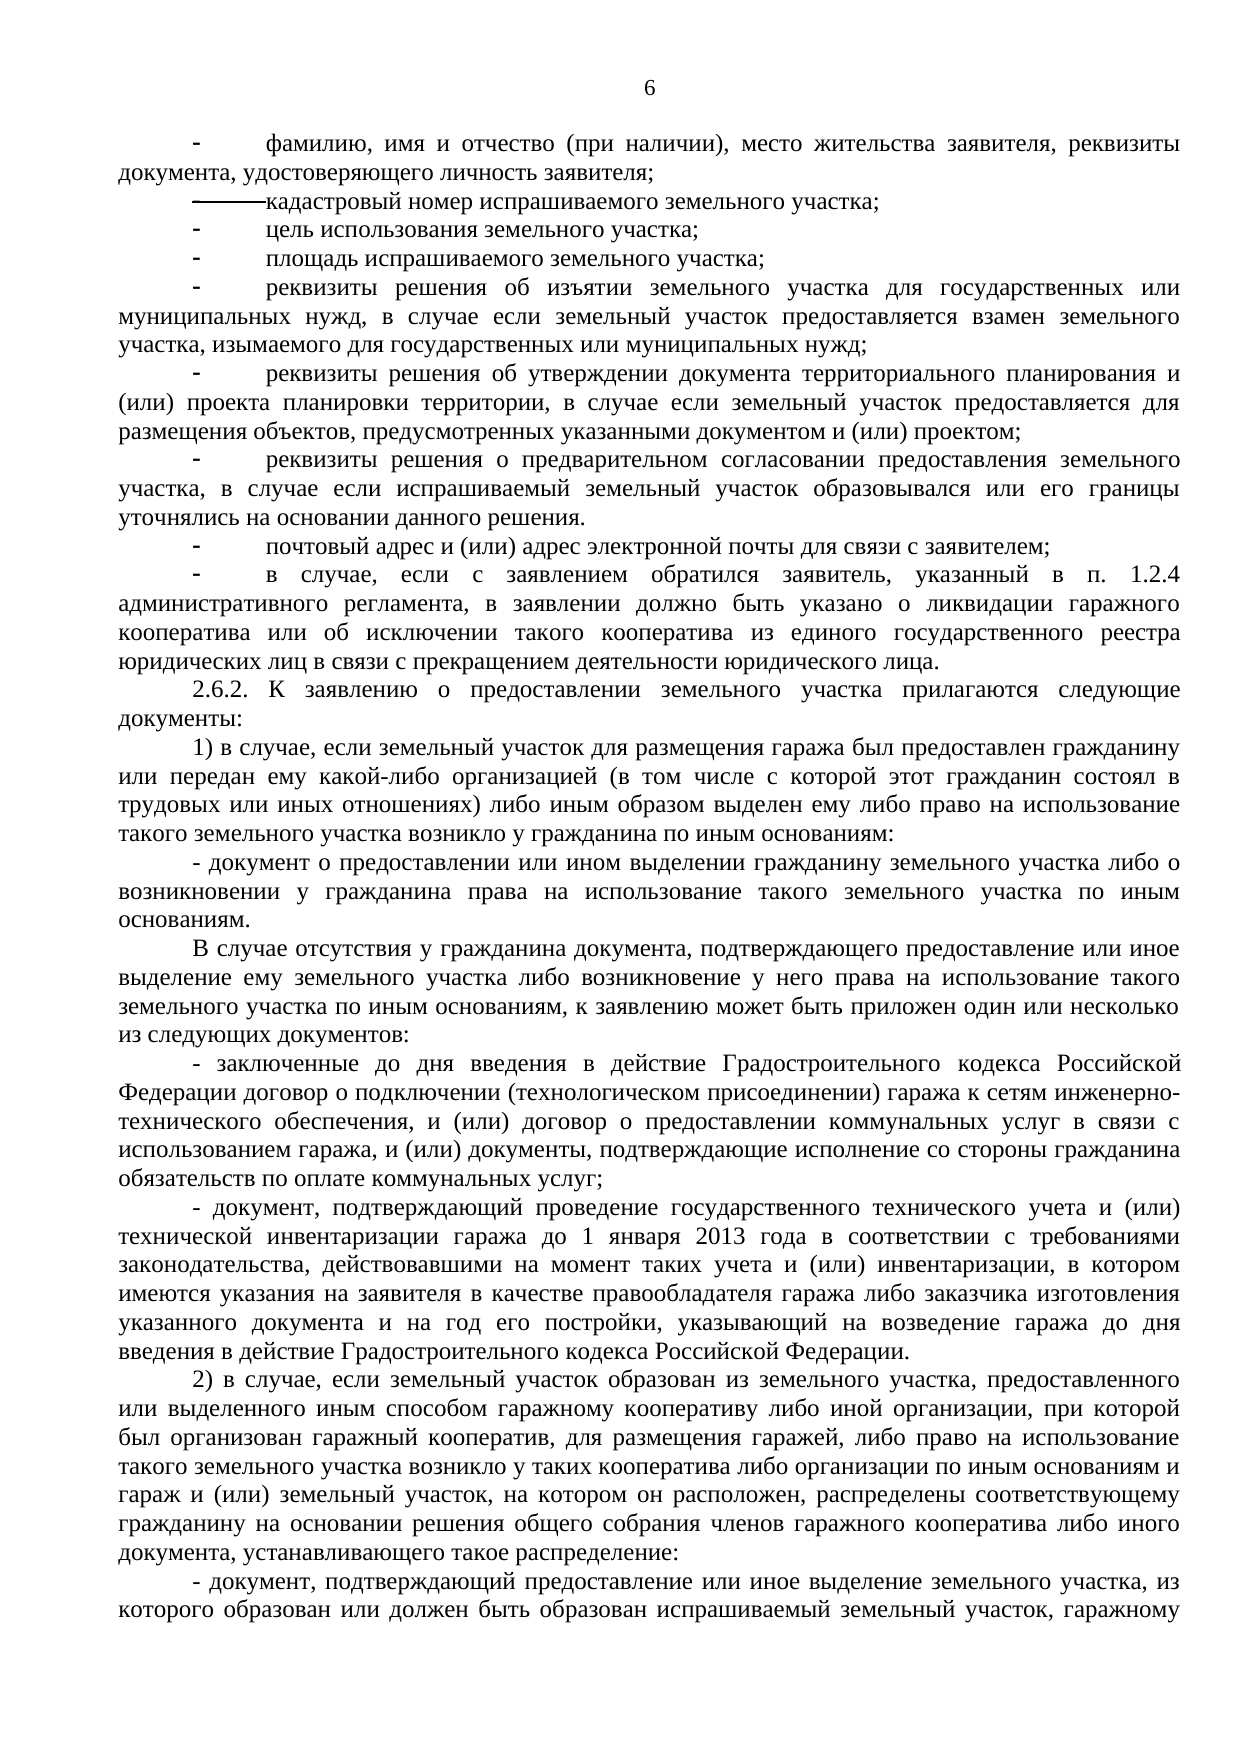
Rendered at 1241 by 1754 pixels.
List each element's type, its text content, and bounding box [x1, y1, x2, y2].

text - документ о предоставлении или ином выделении гражданину земельного участка либо о возникновении у гражданина права на использование такого земельного участка по иным основаниям. [118, 847, 1181, 933]
list кадастровый номер испрашиваемого земельного участка; [118, 186, 1181, 214]
text 2.6.2. К заявлению о предоставлении земельного участка прилагаются следующие документы: [118, 674, 1181, 732]
list площадь испрашиваемого земельного участка; [118, 243, 1181, 272]
list цель использования земельного участка; [118, 214, 1181, 243]
list фамилию, имя и отчество (при наличии), место жительства заявителя, реквизиты документа, удостоверяющего личность заявителя; [118, 128, 1181, 186]
text - заключенные до дня введения в действие Градостроительного кодекса Российской Федерации договор о подключении (технологическом присоединении) гаража к сетям инженерно-технического обеспечения, и (или) договор о предоставлении коммунальных услуг в связи с использованием гаража, и (или) документы, подтверждающие исполнение со стороны гражданина обязательств по оплате коммунальных услуг; [118, 1048, 1181, 1192]
list в случае, если с заявлением обратился заявитель, указанный в п. 1.2.4 административного регламента, в заявлении должно быть указано о ликвидации гаражного кооператива или об исключении такого кооператива из единого государственного реестра юридических лиц в связи с прекращением деятельности юридического лица. [118, 559, 1181, 674]
list реквизиты решения об утверждении документа территориального планирования и (или) проекта планировки территории, в случае если земельный участок предоставляется для размещения объектов, предусмотренных указанными документом и (или) проектом; [118, 358, 1181, 444]
text В случае отсутствия у гражданина документа, подтверждающего предоставление или иное выделение ему земельного участка либо возникновение у него права на использование такого земельного участка по иным основаниям, к заявлению может быть приложен один или несколько из следующих документов: [118, 933, 1181, 1048]
text 2) в случае, если земельный участок образован из земельного участка, предоставленного или выделенного иным способом гаражному кооперативу либо иной организации, при которой был организован гаражный кооператив, для размещения гаражей, либо право на использование такого земельного участка возникло у таких кооператива либо организации по иным основаниям и гараж и (или) земельный участок, на котором он расположен, распределены соответствующему гражданину на основании решения общего собрания членов гаражного кооператива либо иного документа, устанавливающего такое распределение: [118, 1364, 1181, 1566]
text - документ, подтверждающий проведение государственного технического учета и (или) технической инвентаризации гаража до 1 января 2013 года в соответствии с требованиями законодательства, действовавшими на момент таких учета и (или) инвентаризации, в котором имеются указания на заявителя в качестве правообладателя гаража либо заказчика изготовления указанного документа и на год его постройки, указывающий на возведение гаража до дня введения в действие Градостроительного кодекса Российской Федерации. [118, 1192, 1181, 1364]
list реквизиты решения об изъятии земельного участка для государственных или муниципальных нужд, в случае если земельный участок предоставляется взамен земельного участка, изымаемого для государственных или муниципальных нужд; [118, 272, 1181, 358]
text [118, 1566, 1181, 1623]
text 1) в случае, если земельный участок для размещения гаража был предоставлен гражданину или передан ему какой-либо организацией (в том числе с которой этот гражданин состоял в трудовых или иных отношениях) либо иным образом выделен ему либо право на использование такого земельного участка возникло у гражданина по иным основаниям: [118, 732, 1181, 847]
list почтовый адрес и (или) адрес электронной почты для связи с заявителем; [118, 531, 1181, 559]
list реквизиты решения о предварительном согласовании предоставления земельного участка, в случае если испрашиваемый земельный участок образовывался или его границы уточнялись на основании данного решения. [118, 444, 1181, 531]
